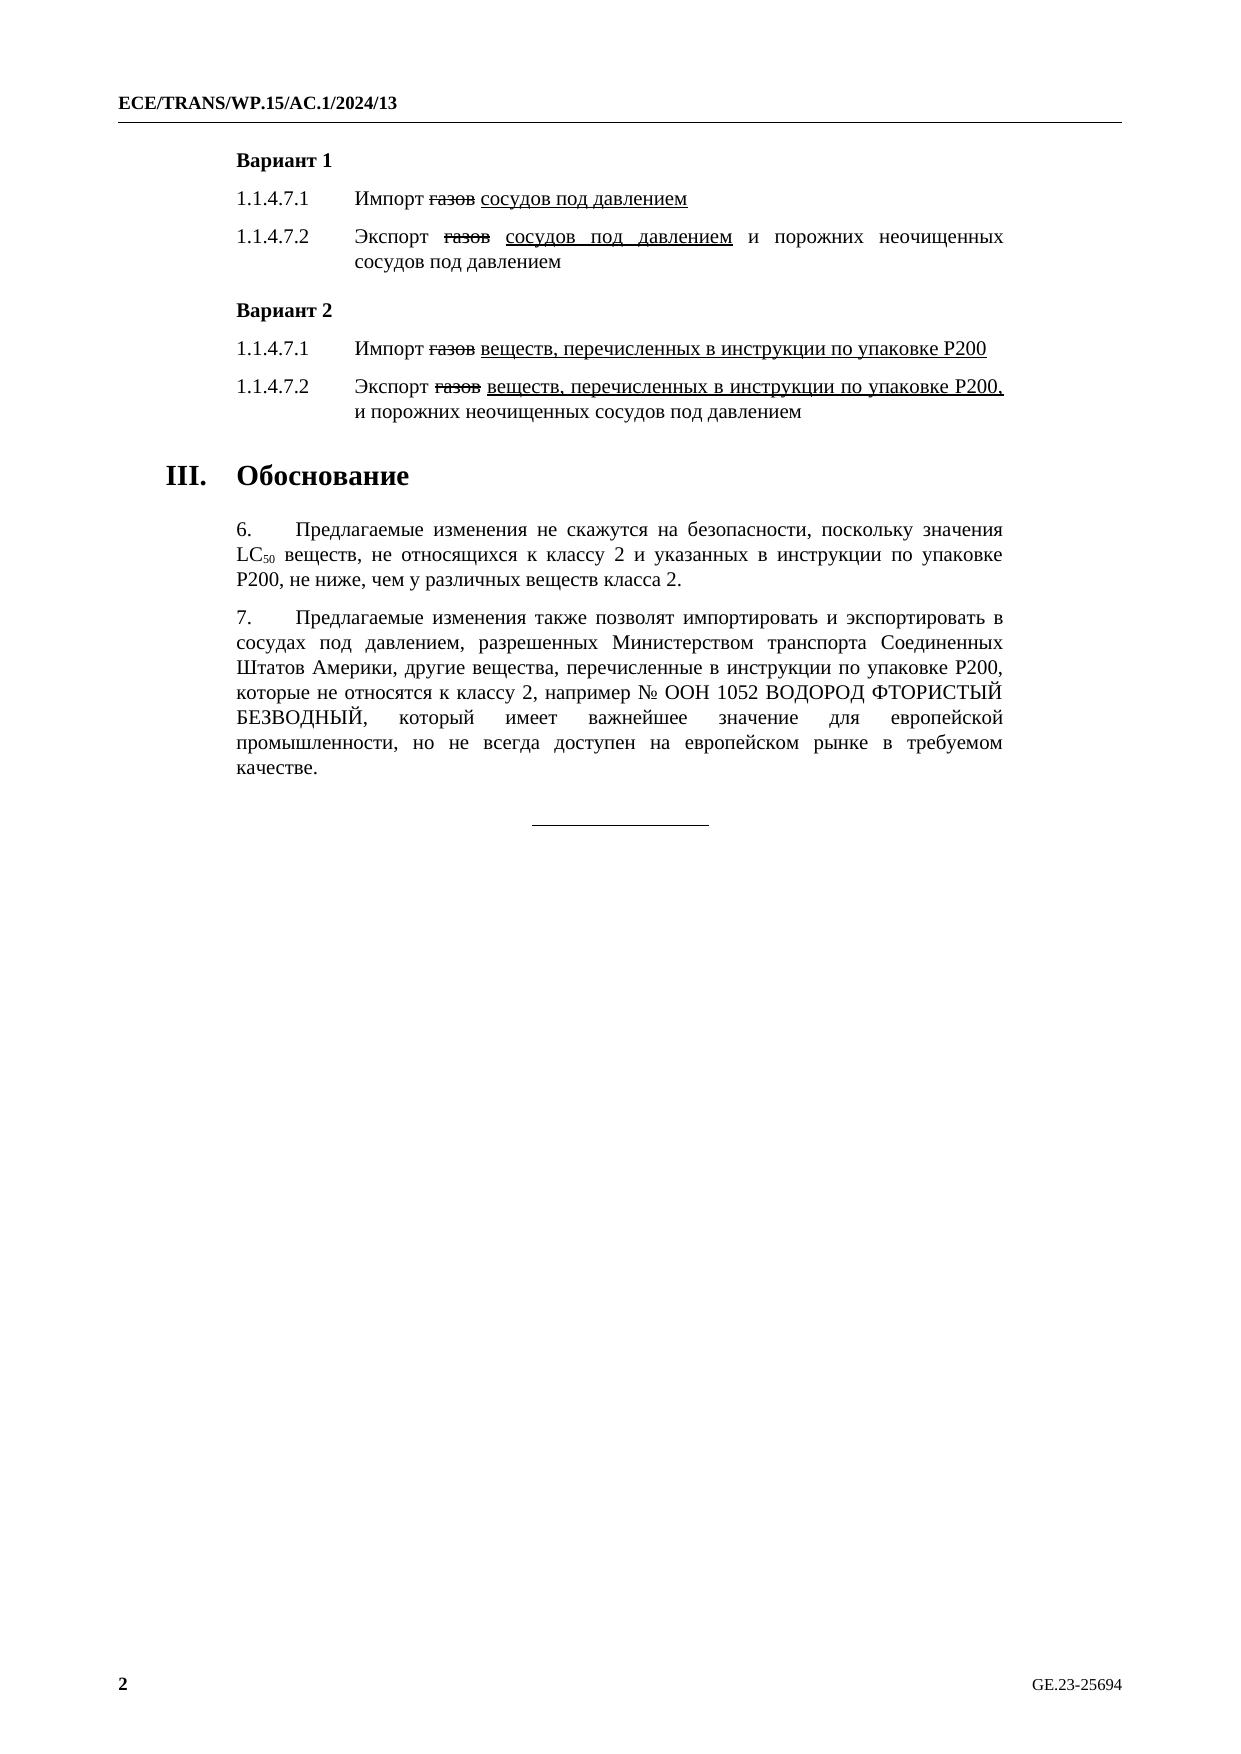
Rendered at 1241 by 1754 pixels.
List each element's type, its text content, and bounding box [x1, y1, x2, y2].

text 1.1.4.7.2 Экспорт газов веществ, перечисленных в инструкции по упаковке P200, и порожних неочищенных сосудов под давлением [236, 373, 1004, 423]
text 7. Предлагаемые изменения также позволят импортировать и экспортировать в сосудах под давлением, разрешенных Министерством транспорта Соединенных Штатов Америки, другие вещества, перечисленные в инструкции по упаковке P200, которые не относятся к классу 2, например № ООН 1052 ВОДОРОД ФТОРИСТЫЙ БЕЗВОДНЫЙ, который имеет важнейшее значение для европейской промышленности, но не всегда доступен на европейском рынке в требуемом качестве. [236, 604, 1004, 779]
text 1.1.4.7.1 Импорт газов сосудов под давлением [236, 185, 1004, 210]
text Вариант 2 [118, 298, 1004, 323]
text 1.1.4.7.2 Экспорт газов сосудов под давлением и порожних неочищенных сосудов под давлением [236, 223, 1004, 273]
text 6. Предлагаемые изменения не скажутся на безопасности, поскольку значения LC50 веществ, не относящихся к классу 2 и указанных в инструкции по упаковке P200, не ниже, чем у различных веществ класса 2. [236, 516, 1004, 591]
text Вариант 1 [118, 148, 1004, 173]
text III. Обоснование [118, 460, 1004, 491]
text 1.1.4.7.1 Импорт газов веществ, перечисленных в инструкции по упаковке P200 [236, 335, 1004, 360]
